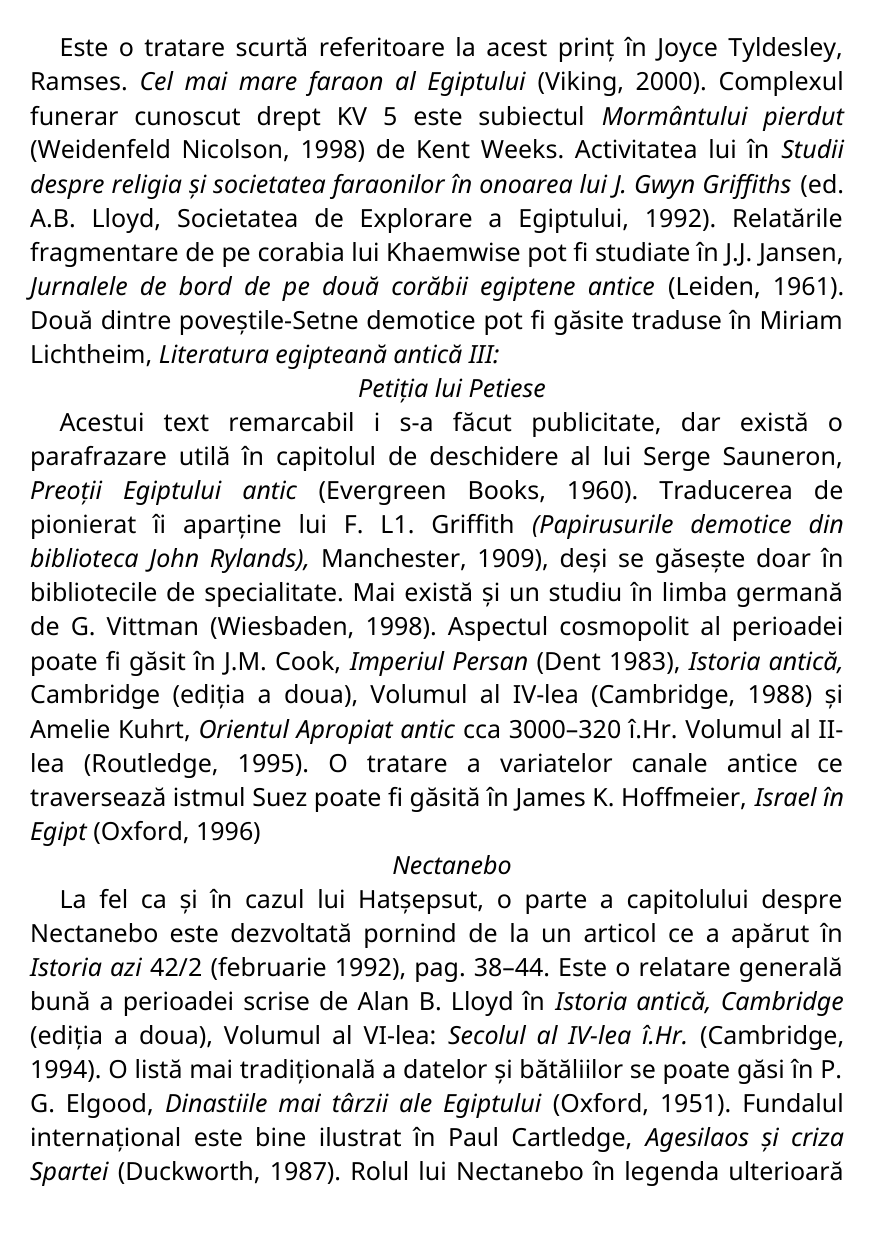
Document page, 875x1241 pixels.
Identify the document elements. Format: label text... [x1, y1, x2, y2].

text Nectanebo [30, 847, 844, 882]
text Acestui text remarcabil i s-a făcut publicitate, dar există o parafrazare utilă în capitolul de deschidere al lui Serge Sauneron, Preoţii Egiptului antic (Evergreen Books, 1960). Traducerea de pionierat îi aparţine lui F. L1. Griffith (Papirusurile demotice din biblioteca John Rylands), Manchester, 1909), deşi se găseşte doar în bibliotecile de specialitate. Mai există şi un studiu în limba germană de G. Vittman (Wiesbaden, 1998). Aspectul cosmopolit al perioadei poate fi găsit în J.M. Cook, Imperiul Persan (Dent 1983), Istoria antică, Cambridge (ediţia a doua), Volumul al IV-lea (Cambridge, 1988) şi Amelie Kuhrt, Orientul Apropiat antic cca 3000–320 î.Hr. Volumul al II-lea (Routledge, 1995). O tratare a variatelor canale antice ce traversează istmul Suez poate fi găsită în James K. Hoffmeier, Israel în Egipt (Oxford, 1996) [30, 405, 844, 847]
text Este o tratare scurtă referitoare la acest prinţ în Joyce Tyldesley, Ramses. Cel mai mare faraon al Egiptului (Viking, 2000). Complexul funerar cunoscut drept KV 5 este subiectul Mormântului pierdut (Weidenfeld Nicolson, 1998) de Kent Weeks. Activitatea lui în Studii despre religia şi societatea faraonilor în onoarea lui J. Gwyn Griffiths (ed. A.B. Lloyd, Societatea de Explorare a Egiptului, 1992). Relatările fragmentare de pe corabia lui Khaemwise pot fi studiate în J.J. Jansen, Jurnalele de bord de pe două corăbii egiptene antice (Leiden, 1961). Două dintre poveştile-Setne demotice pot fi găsite traduse în Miriam Lichtheim, Literatura egipteană antică III: [30, 30, 844, 371]
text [30, 882, 844, 1188]
text Petiţia lui Petiese [30, 371, 844, 405]
